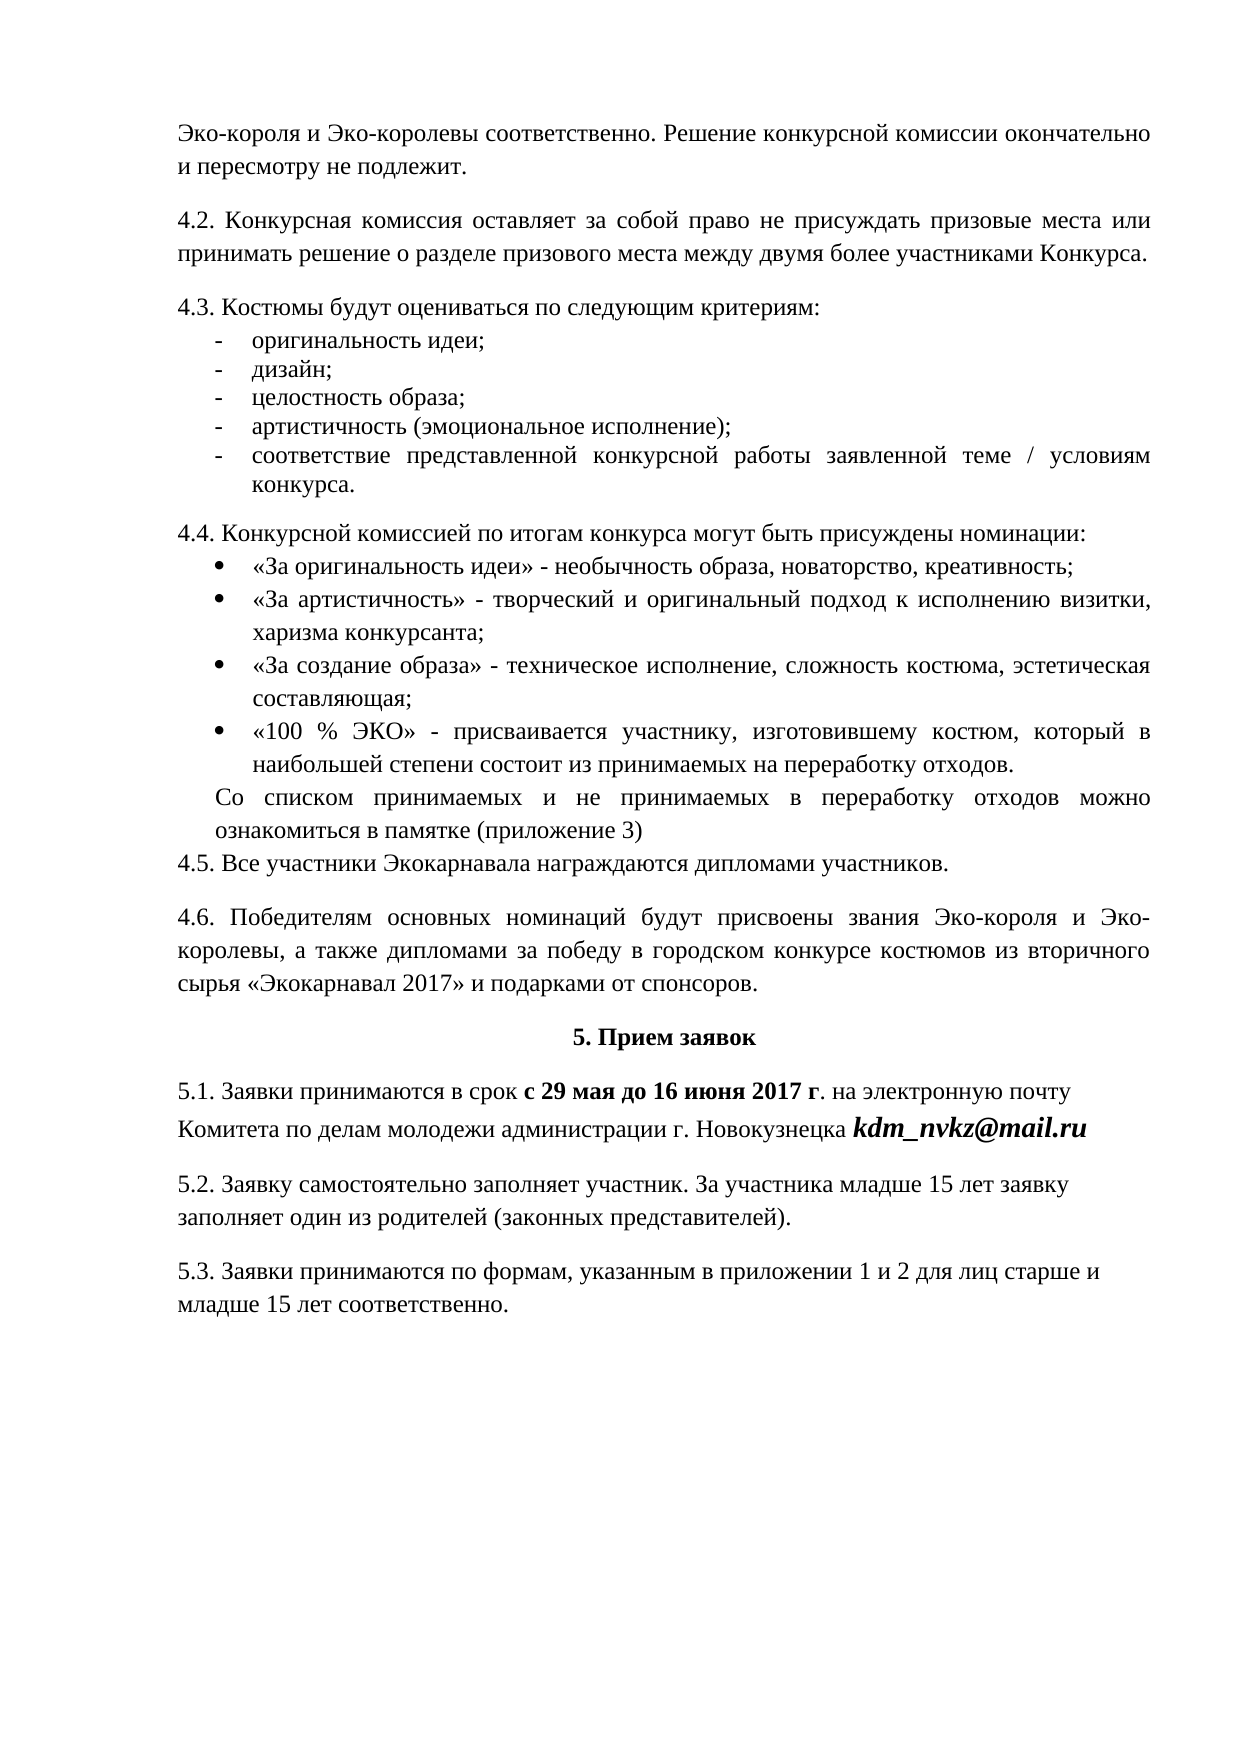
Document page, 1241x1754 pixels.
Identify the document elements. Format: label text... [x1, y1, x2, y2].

list «За создание образа» - техническое исполнение, сложность костюма, эстетическая составляющая; [215, 650, 1152, 712]
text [177, 118, 1152, 180]
list артистичность (эмоциональное исполнение); [214, 411, 1152, 440]
list «100 % ЭКО» - присваивается участнику, изготовившему костюм, который в наибольшей степени состоит из принимаемых на переработку отходов. [215, 716, 1152, 778]
text 5.3. Заявки принимаются по формам, указанным в приложении 1 и 2 для лиц старше и младше 15 лет соответственно. [177, 1256, 1152, 1318]
list целостность образа; [214, 382, 1152, 411]
text 4.3. Костюмы будут оцениваться по следующим критериям: [177, 292, 1152, 321]
list соответствие представленной конкурсной работы заявленной теме / условиям конкурса. [214, 440, 1152, 497]
list дизайн; [214, 354, 1152, 382]
text Со списком принимаемых и не принимаемых в переработку отходов можно ознакомиться в памятке (приложение 3) [215, 782, 1152, 844]
text 5.1. Заявки принимаются в срок с 29 мая до 16 июня 2017 г. на электронную почту Комитета по делам молодежи администрации г. Новокузнецка kdm_nvkz@mail.ru [177, 1076, 1152, 1143]
text 5.2. Заявку самостоятельно заполняет участник. За участника младше 15 лет заявку заполняет один из родителей (законных представителей). [177, 1169, 1152, 1231]
text 4.5. Все участники Экокарнавала награждаются дипломами участников. [177, 848, 1152, 877]
list «За артистичность» - творческий и оригинальный подход к исполнению визитки, харизма конкурсанта; [215, 584, 1152, 646]
list оригинальность идеи; [214, 325, 1152, 354]
text 4.4. Конкурсной комиссией по итогам конкурса могут быть присуждены номинации: [177, 518, 1152, 547]
list «За оригинальность идеи» - необычность образа, новаторство, креативность; [215, 551, 1152, 580]
text 4.2. Конкурсная комиссия оставляет за собой право не присуждать призовые места или принимать решение о разделе призового места между двумя более участниками Конкурса. [177, 205, 1152, 267]
text 4.6. Победителям основных номинаций будут присвоены звания Эко-короля и Эко-королевы, а также дипломами за победу в городском конкурсе костюмов из вторичного сырья «Экокарнавал 2017» и подарками от спонсоров. [177, 902, 1152, 997]
text 5. Прием заявок [177, 1022, 1152, 1051]
